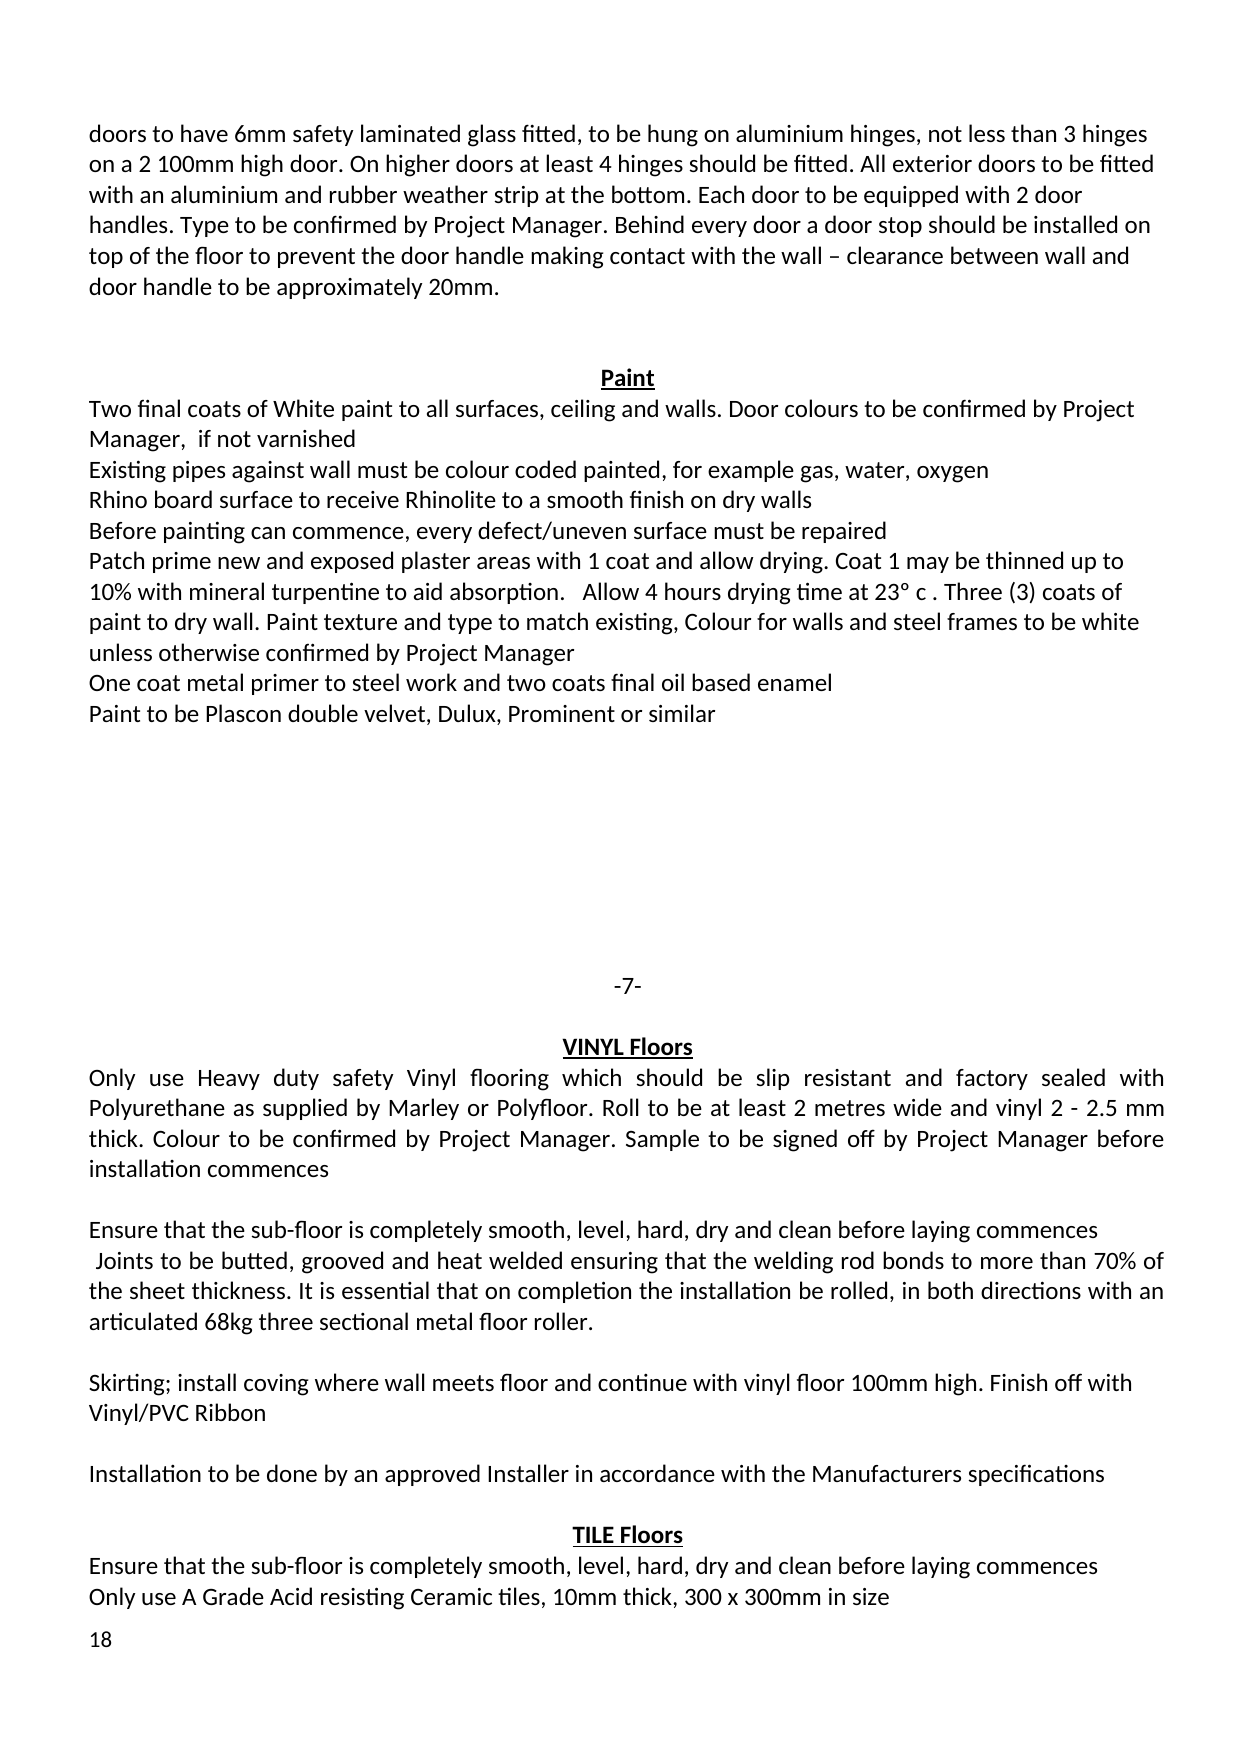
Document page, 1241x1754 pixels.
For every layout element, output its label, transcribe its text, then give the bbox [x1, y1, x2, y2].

text -7- [89, 970, 1166, 1001]
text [89, 118, 1166, 301]
text TILE Floors [89, 1519, 1166, 1550]
text One coat metal primer to steel work and two coats final oil based enamel [89, 667, 1166, 698]
text Ensure that the sub-floor is completely smooth, level, hard, dry and clean before laying commences [89, 1550, 1166, 1581]
text Ensure that the sub-floor is completely smooth, level, hard, dry and clean before laying commences [89, 1214, 1166, 1245]
text Installation to be done by an approved Installer in accordance with the Manufacturers specifications [89, 1458, 1166, 1489]
text Rhino board surface to receive Rhinolite to a smooth finish on dry walls [89, 484, 1166, 515]
text Before painting can commence, every defect/uneven surface must be repaired [89, 515, 1166, 545]
text VINYL Floors [89, 1031, 1166, 1062]
text Paint [89, 362, 1166, 393]
text Skirting; install coving where wall meets floor and continue with vinyl floor 100mm high. Finish off with Vinyl/PVC Ribbon [89, 1367, 1166, 1428]
text Patch prime new and exposed plaster areas with 1 coat and allow drying. Coat 1 may be thinned up to 10% with mineral turpentine to aid absorption. Allow 4 hours drying time at 23º c . Three (3) coats of paint to dry wall. Paint texture and type to match existing, Colour for walls and steel frames to be white unless otherwise confirmed by Project Manager [89, 545, 1166, 667]
text Joints to be butted, grooved and heat welded ensuring that the welding rod bonds to more than 70% of the sheet thickness. It is essential that on completion the installation be rolled, in both directions with an articulated 68kg three sectional metal floor roller. [89, 1245, 1166, 1336]
text Two final coats of White paint to all surfaces, ceiling and walls. Door colours to be confirmed by Project Manager, if not varnished [89, 393, 1166, 454]
text Paint to be Plascon double velvet, Dulux, Prominent or similar [89, 698, 1166, 728]
text Only use A Grade Acid resisting Ceramic tiles, 10mm thick, 300 x 300mm in size [89, 1581, 1166, 1611]
text Only use Heavy duty safety Vinyl flooring which should be slip resistant and factory sealed with Polyurethane as supplied by Marley or Polyfloor. Roll to be at least 2 metres wide and vinyl 2 - 2.5 mm thick. Colour to be confirmed by Project Manager. Sample to be signed off by Project Manager before installation commences [89, 1062, 1166, 1184]
text Existing pipes against wall must be colour coded painted, for example gas, water, oxygen [89, 454, 1166, 484]
